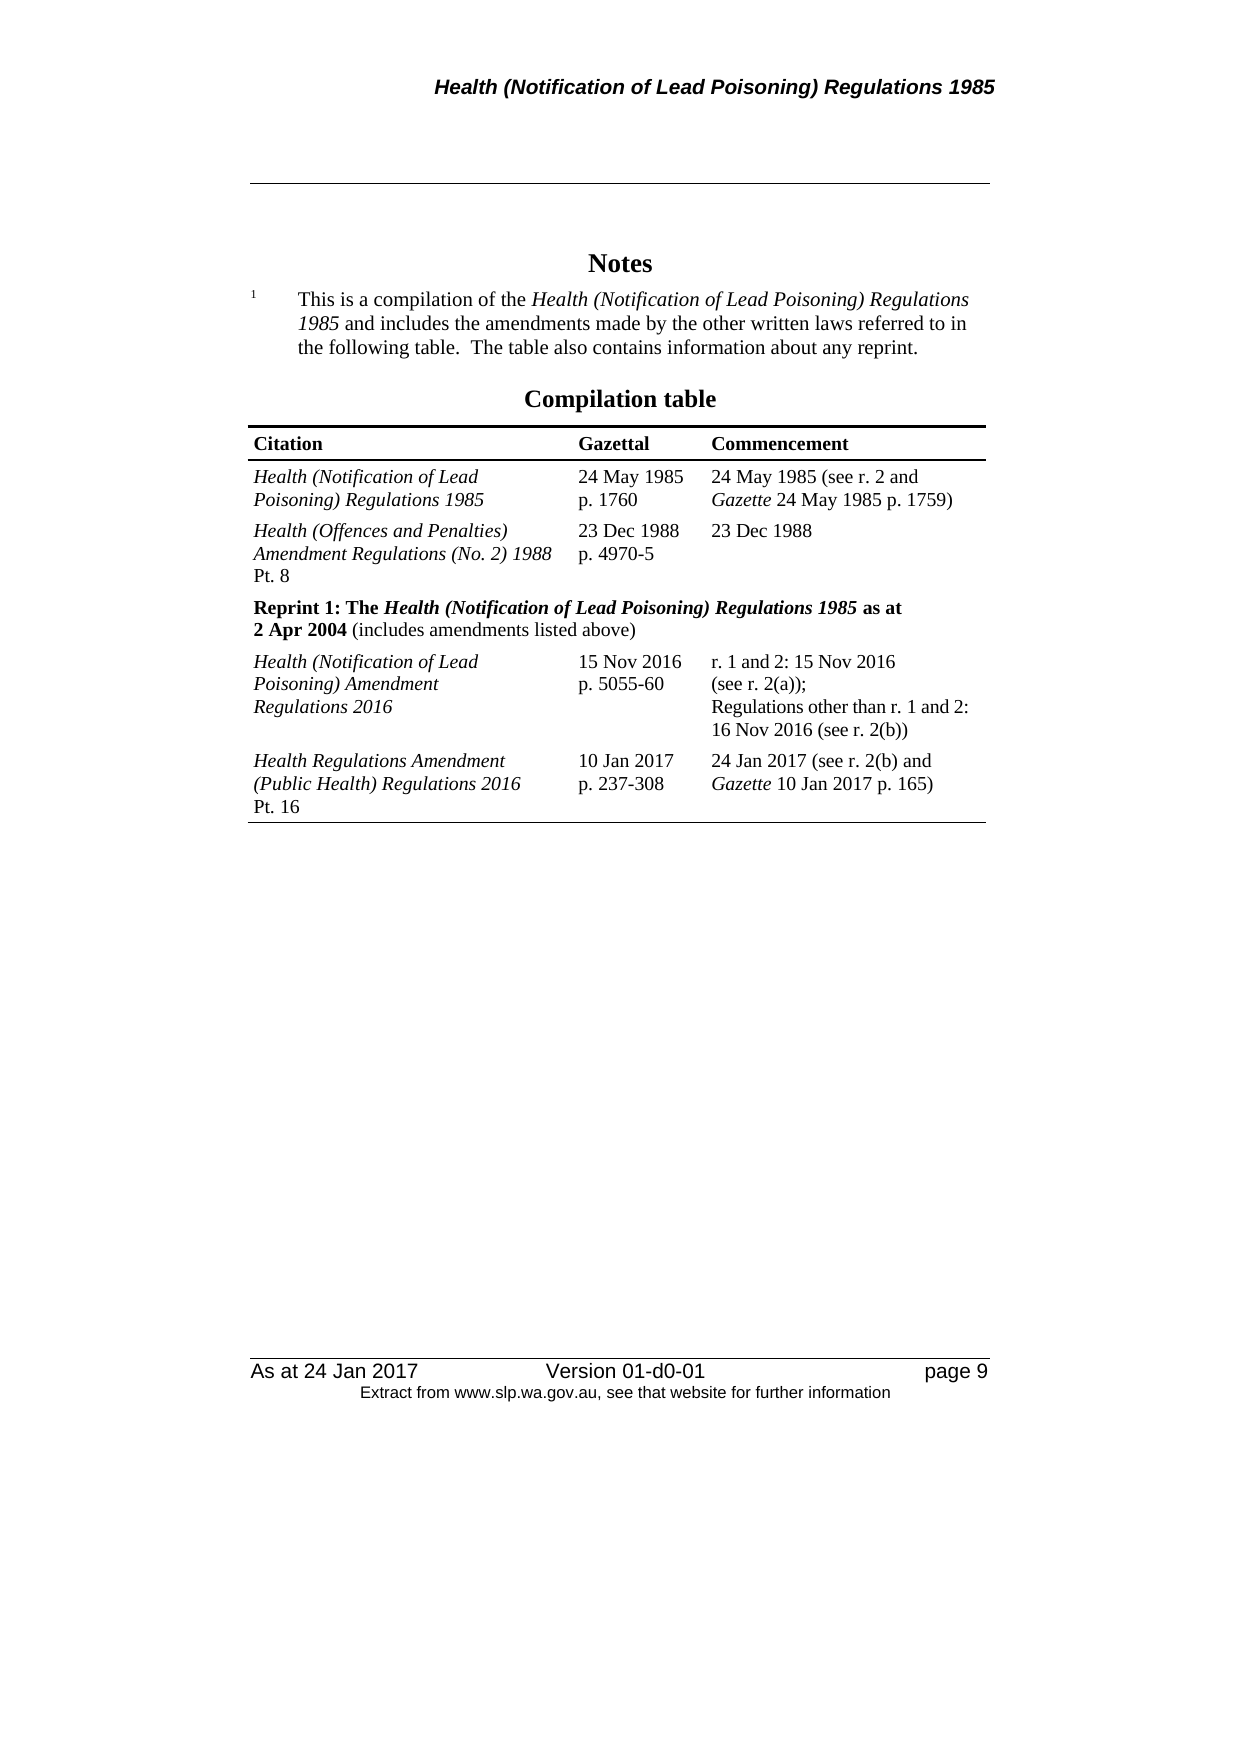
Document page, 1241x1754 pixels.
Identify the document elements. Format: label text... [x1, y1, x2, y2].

table_header Citation [248, 428, 572, 459]
table_header Gazettal [572, 428, 705, 459]
table_cell 24 May 1985 (see r. 2 and Gazette 24 May 1985 p. 1759) [705, 461, 986, 515]
subtitle Compilation table [250, 384, 990, 413]
table_cell r. 1 and 2: 15 Nov 2016 (see r. 2(a)); Regulations other than r. 1 and 2: 16 Nov 2016 (see r. 2(b)) [705, 645, 986, 745]
subtitle Notes [250, 247, 990, 279]
table_cell Health (Offences and Penalties) Amendment Regulations (No. 2) 1988 Pt. 8 [248, 515, 572, 591]
table_cell Health (Notification of Lead Poisoning) Amendment Regulations 2016 [248, 645, 572, 745]
table_cell 15 Nov 2016 p. 5055-60 [572, 645, 705, 745]
table_cell Health Regulations Amendment (Public Health) Regulations 2016 Pt. 16 [248, 745, 572, 822]
table_cell 24 May 1985 p. 1760 [572, 461, 705, 515]
table_cell 24 Jan 2017 (see r. 2(b) and Gazette 10 Jan 2017 p. 165) [705, 745, 986, 822]
table_cell Health (Notification of Lead Poisoning) Regulations 1985 [248, 461, 572, 515]
table_cell 23 Dec 1988 [705, 515, 986, 591]
table_cell 10 Jan 2017 p. 237-308 [572, 745, 705, 822]
text 1 This is a compilation of the Health (Notification of Lead Poisoning) Regulations 1985 and includes the amendments made by the other written laws referred to in the following table. The table also contains information about any reprint. [250, 287, 990, 359]
table_header Commencement [705, 428, 986, 459]
table_cell Reprint 1: The Health (Notification of Lead Poisoning) Regulations 1985 as at 2 Apr 2004 (includes amendments listed above) [248, 591, 986, 645]
table_cell 23 Dec 1988 p. 4970-5 [572, 515, 705, 591]
